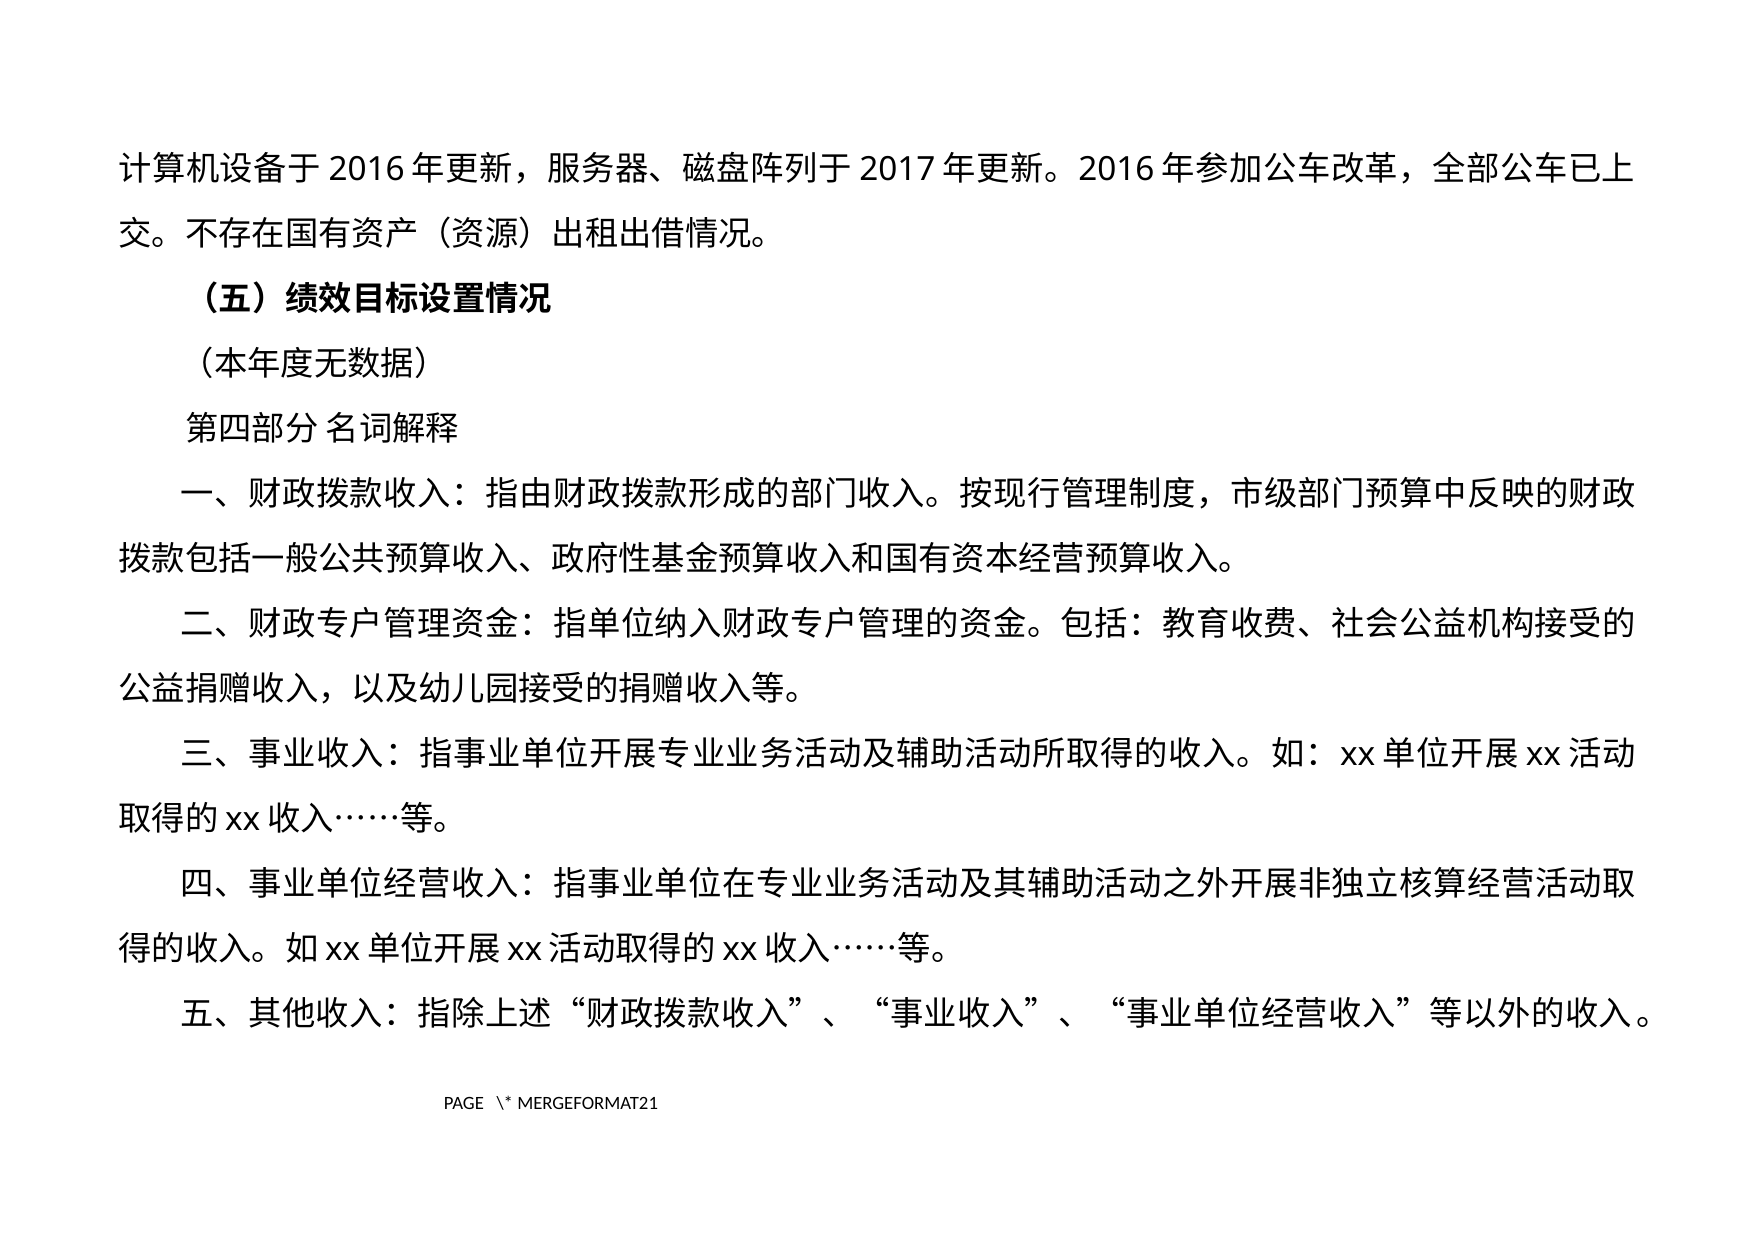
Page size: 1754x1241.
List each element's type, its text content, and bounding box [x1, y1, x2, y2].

text （五）绩效目标设置情况 [118, 263, 1636, 328]
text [118, 978, 1636, 1043]
text （本年度无数据） [118, 328, 1636, 393]
text 一、财政拨款收入：指由财政拨款形成的部门收入。按现行管理制度，市级部门预算中反映的财政拨款包括一般公共预算收入、政府性基金预算收入和国有资本经营预算收入。 [118, 458, 1636, 588]
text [118, 133, 1636, 263]
text 二、财政专户管理资金：指单位纳入财政专户管理的资金。包括：教育收费、社会公益机构接受的公益捐赠收入，以及幼儿园接受的捐赠收入等。 [118, 588, 1636, 718]
text 四、事业单位经营收入：指事业单位在专业业务活动及其辅助活动之外开展非独立核算经营活动取得的收入。如xx单位开展xx活动取得的xx收入……等。 [118, 848, 1636, 978]
text 三、事业收入：指事业单位开展专业业务活动及辅助活动所取得的收入。如：xx单位开展xx活动取得的xx收入……等。 [118, 718, 1636, 848]
text 第四部分 名词解释 [118, 393, 1636, 458]
